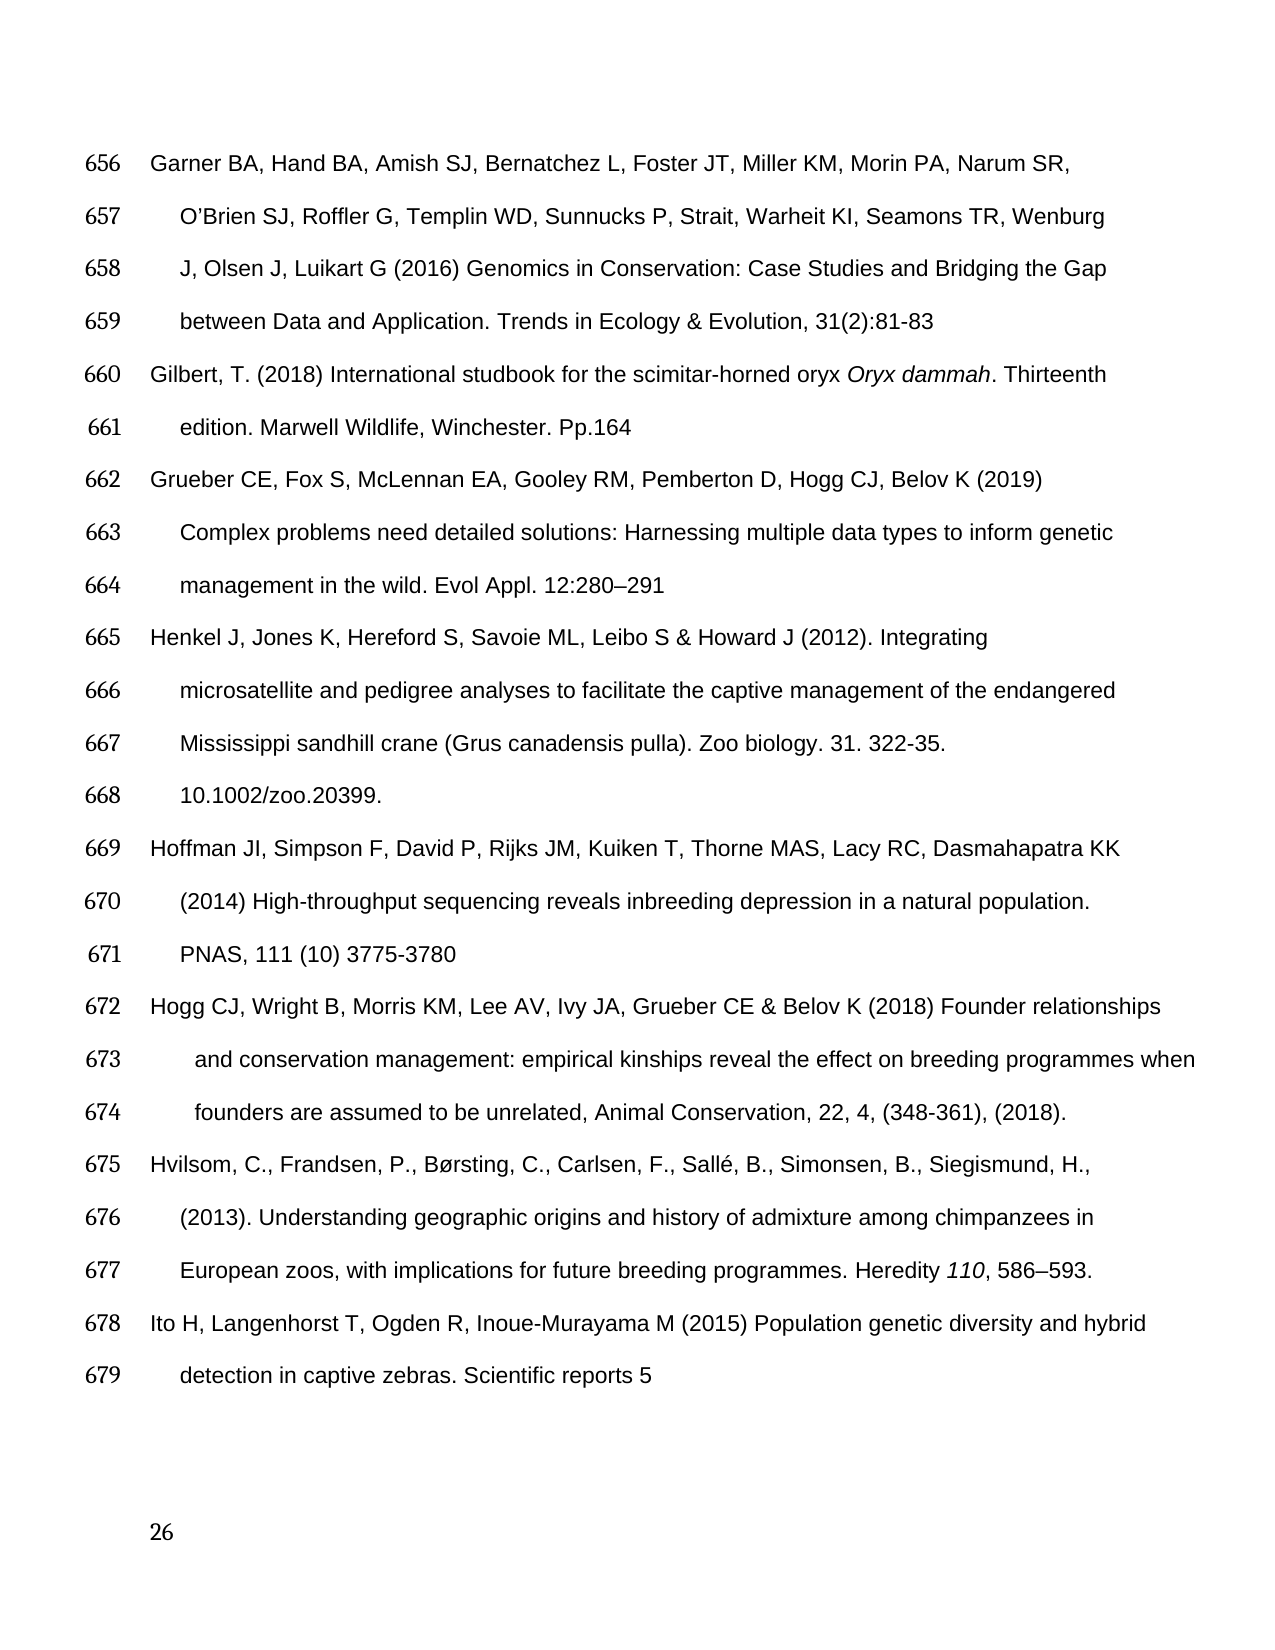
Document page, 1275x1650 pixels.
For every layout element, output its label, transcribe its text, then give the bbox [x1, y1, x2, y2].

text Hvilsom, C., Frandsen, P., Børsting, C., Carlsen, F., Sallé, B., Simonsen, B., Siegismund, H., (2013). Understanding geographic origins and history of admixture among chimpanzees in European zoos, with implications for future breeding programmes. Heredity 110, 586–593. [150, 1151, 1125, 1283]
text Henkel J, Jones K, Hereford S, Savoie ML, Leibo S & Howard J (2012). Integrating microsatellite and pedigree analyses to facilitate the captive management of the endangered Mississippi sandhill crane (Grus canadensis pulla). Zoo biology. 31. 322-35. 10.1002/zoo.20399. [150, 624, 1125, 809]
text Hogg CJ, Wright B, Morris KM, Lee AV, Ivy JA, Grueber CE & Belov K (2018) Founder relationships and conservation management: empirical kinships reveal the effect on breeding programmes when founders are assumed to be unrelated, Animal Conservation, 22, 4, (348-361), (2018). [150, 993, 1200, 1125]
text Gilbert, T. (2018) International studbook for the scimitar-horned oryx Oryx dammah. Thirteenth edition. Marwell Wildlife, Winchester. Pp.164 [150, 361, 1125, 440]
text Garner BA, Hand BA, Amish SJ, Bernatchez L, Foster JT, Miller KM, Morin PA, Narum SR, O’Brien SJ, Roffler G, Templin WD, Sunnucks P, Strait, Warheit KI, Seamons TR, Wenburg J, Olsen J, Luikart G (2016) Genomics in Conservation: Case Studies and Bridging the Gap between Data and Application. Trends in Ecology & Evolution, 31(2):81-83 [150, 150, 1125, 334]
text Ito H, Langenhorst T, Ogden R, Inoue-Murayama M (2015) Population genetic diversity and hybrid detection in captive zebras. Scientific reports 5 [150, 1309, 1200, 1389]
text Hoffman JI, Simpson F, David P, Rijks JM, Kuiken T, Thorne MAS, Lacy RC, Dasmahapatra KK (2014) High-throughput sequencing reveals inbreeding depression in a natural population. PNAS, 111 (10) 3775-3780 [150, 835, 1125, 967]
text Grueber CE, Fox S, McLennan EA, Gooley RM, Pemberton D, Hogg CJ, Belov K (2019) Complex problems need detailed solutions: Harnessing multiple data types to inform genetic management in the wild. Evol Appl. 12:280–291 [150, 466, 1125, 598]
